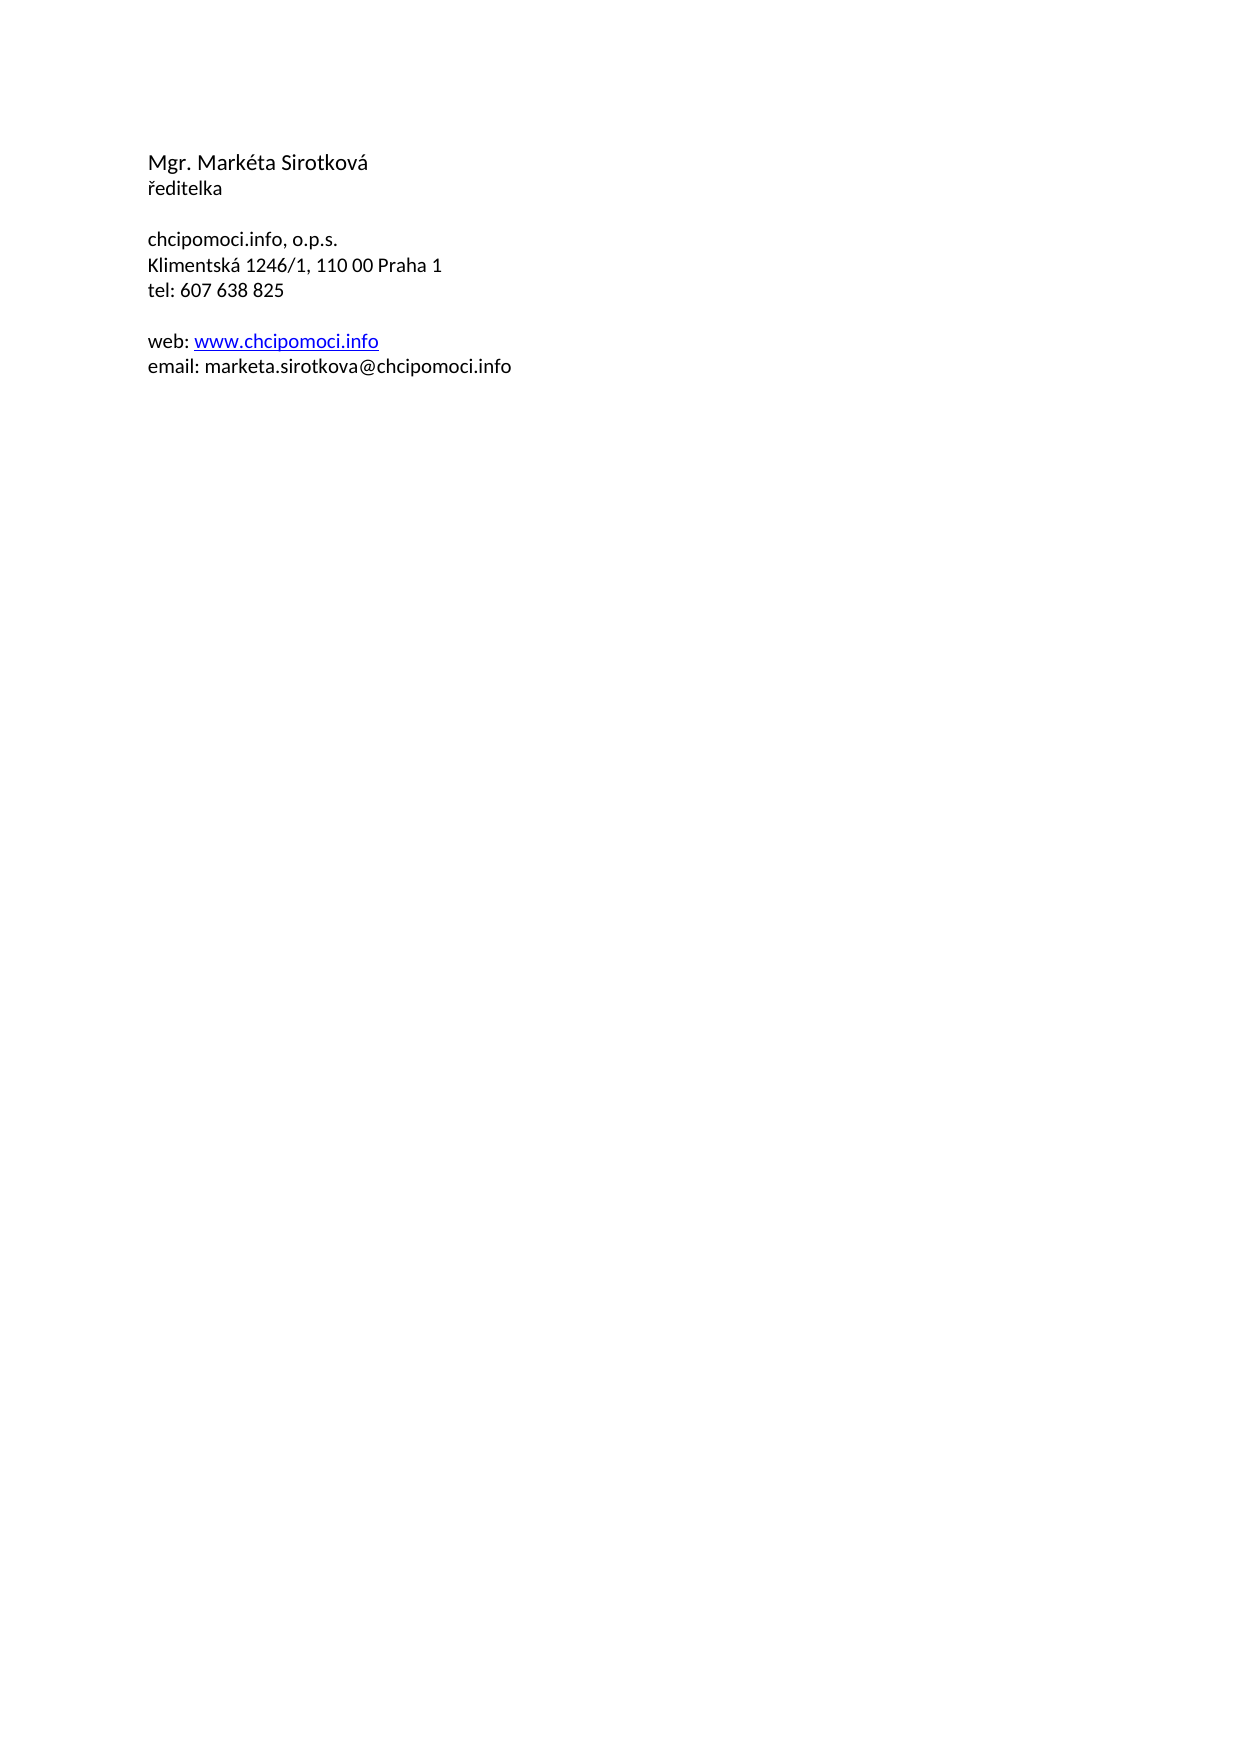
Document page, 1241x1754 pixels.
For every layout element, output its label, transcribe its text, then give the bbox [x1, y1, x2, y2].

text tel: 607 638 825 [148, 277, 1093, 303]
text Mgr. Markéta Sirotková [148, 148, 1093, 176]
text ředitelka [148, 176, 1093, 201]
text web: www.chcipomoci.info [148, 328, 1093, 353]
text Klimentská 1246/1, 110 00 Praha 1 [148, 252, 1093, 277]
text email: marketa.sirotkova@chcipomoci.info [148, 353, 1093, 379]
text chcipomoci.info, o.p.s. [148, 226, 1093, 252]
